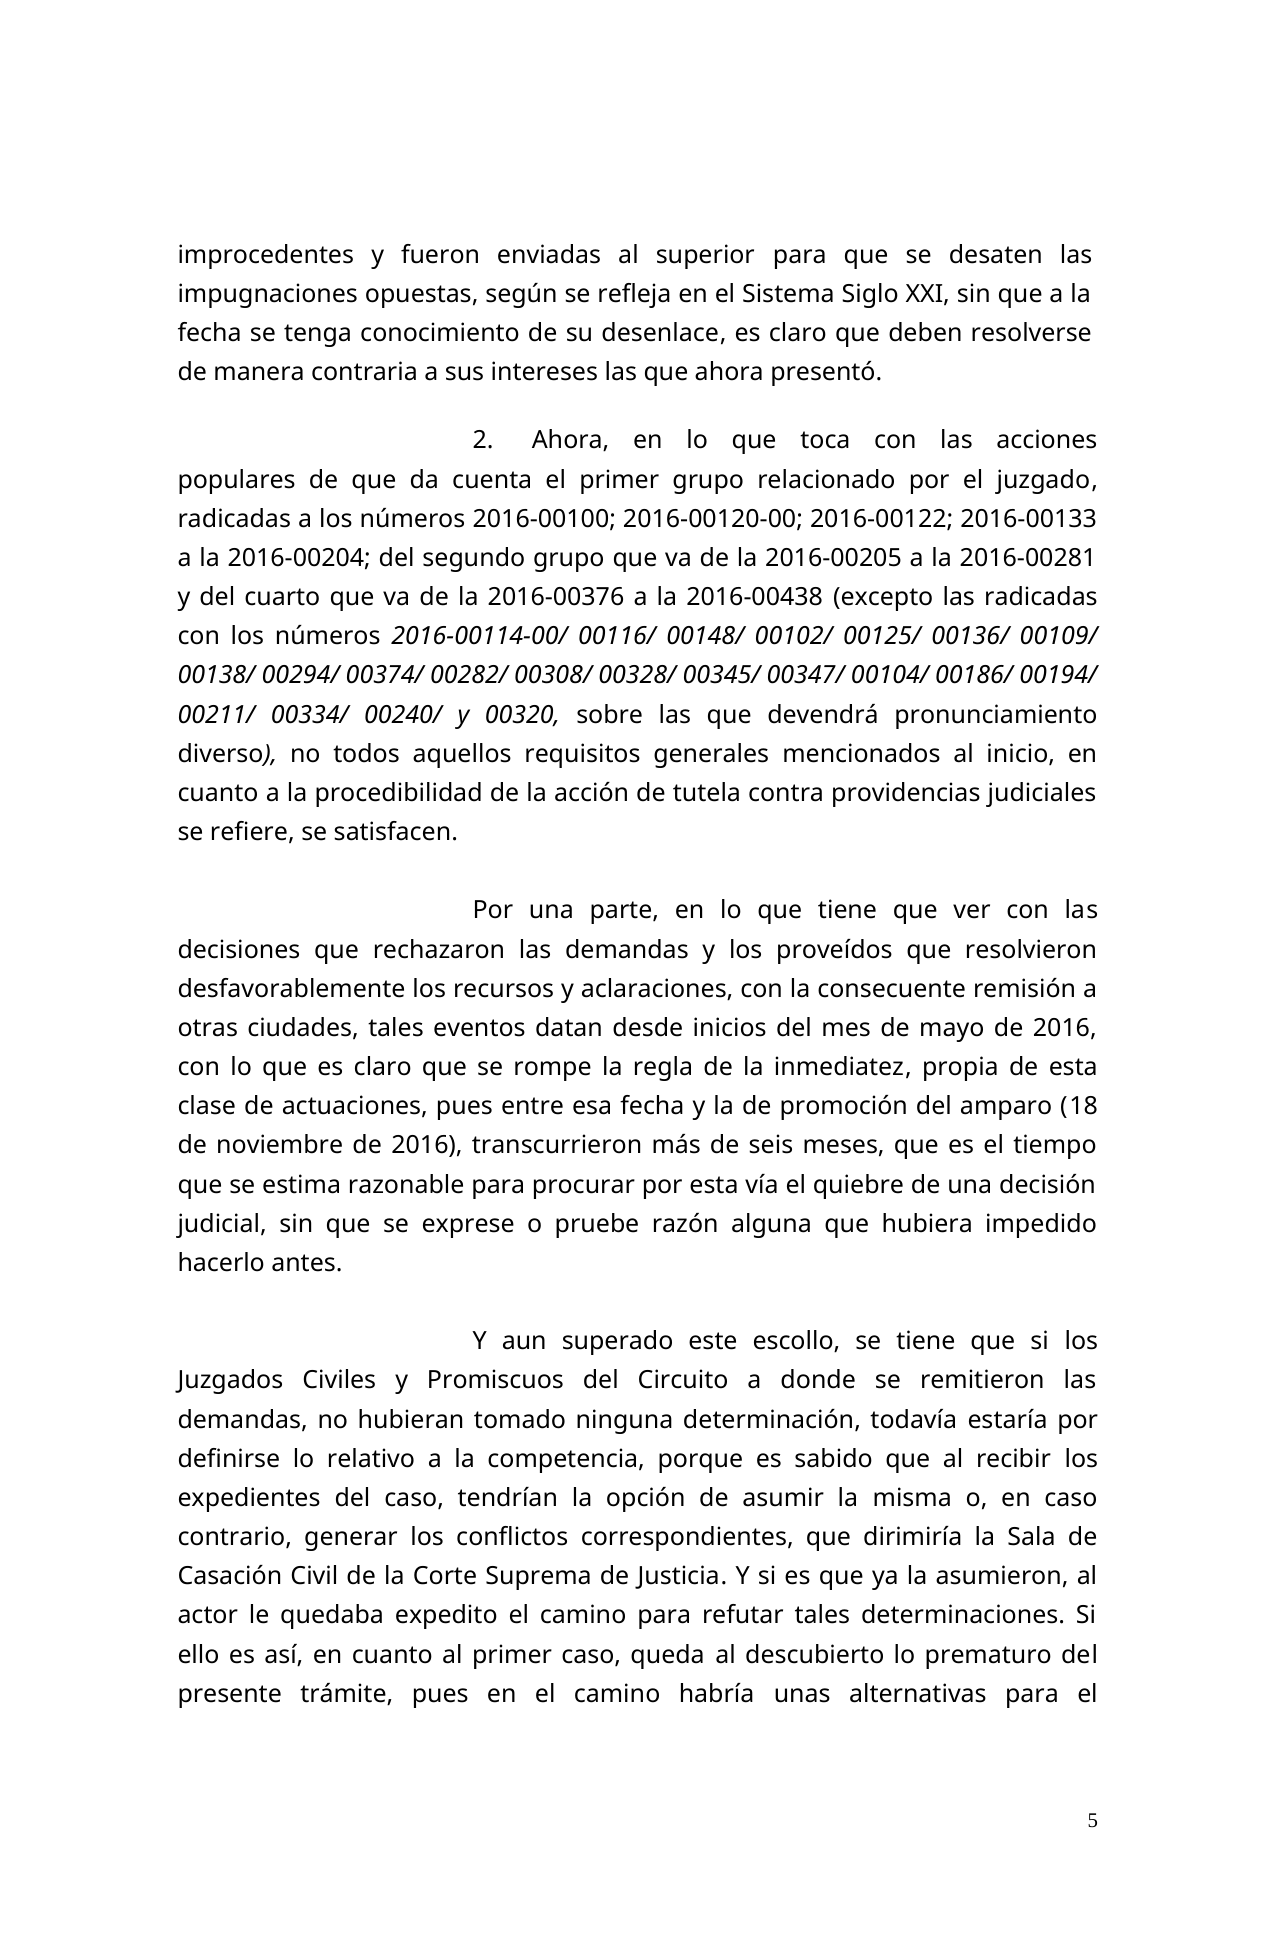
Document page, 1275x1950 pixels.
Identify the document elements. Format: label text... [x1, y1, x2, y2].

text 2. Ahora, en lo que toca con las acciones populares de que da cuenta el primer grupo relacionado por el juzgado, radicadas a los números 2016-00100; 2016-00120-00; 2016-00122; 2016-00133 a la 2016-00204; del segundo grupo que va de la 2016-00205 a la 2016-00281 y del cuarto que va de la 2016-00376 a la 2016-00438 (excepto las radicadas con los números 2016-00114-00/ 00116/ 00148/ 00102/ 00125/ 00136/ 00109/ 00138/ 00294/ 00374/ 00282/ 00308/ 00328/ 00345/ 00347/ 00104/ 00186/ 00194/ 00211/ 00334/ 00240/ y 00320, sobre las que devendrá pronunciamiento diverso), no todos aquellos requisitos generales mencionados al inicio, en cuanto a la procedibilidad de la acción de tutela contra providencias judiciales se refiere, se satisfacen. [177, 422, 1098, 848]
text Por una parte, en lo que tiene que ver con las decisiones que rechazaron las demandas y los proveídos que resolvieron desfavorablemente los recursos y aclaraciones, con la consecuente remisión a otras ciudades, tales eventos datan desde inicios del mes de mayo de 2016, con lo que es claro que se rompe la regla de la inmediatez, propia de esta clase de actuaciones, pues entre esa fecha y la de promoción del amparo (18 de noviembre de 2016), transcurrieron más de seis meses, que es el tiempo que se estima razonable para procurar por esta vía el quiebre de una decisión judicial, sin que se exprese o pruebe razón alguna que hubiera impedido hacerlo antes. [177, 892, 1098, 1279]
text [177, 1323, 1098, 1709]
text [177, 236, 1092, 388]
